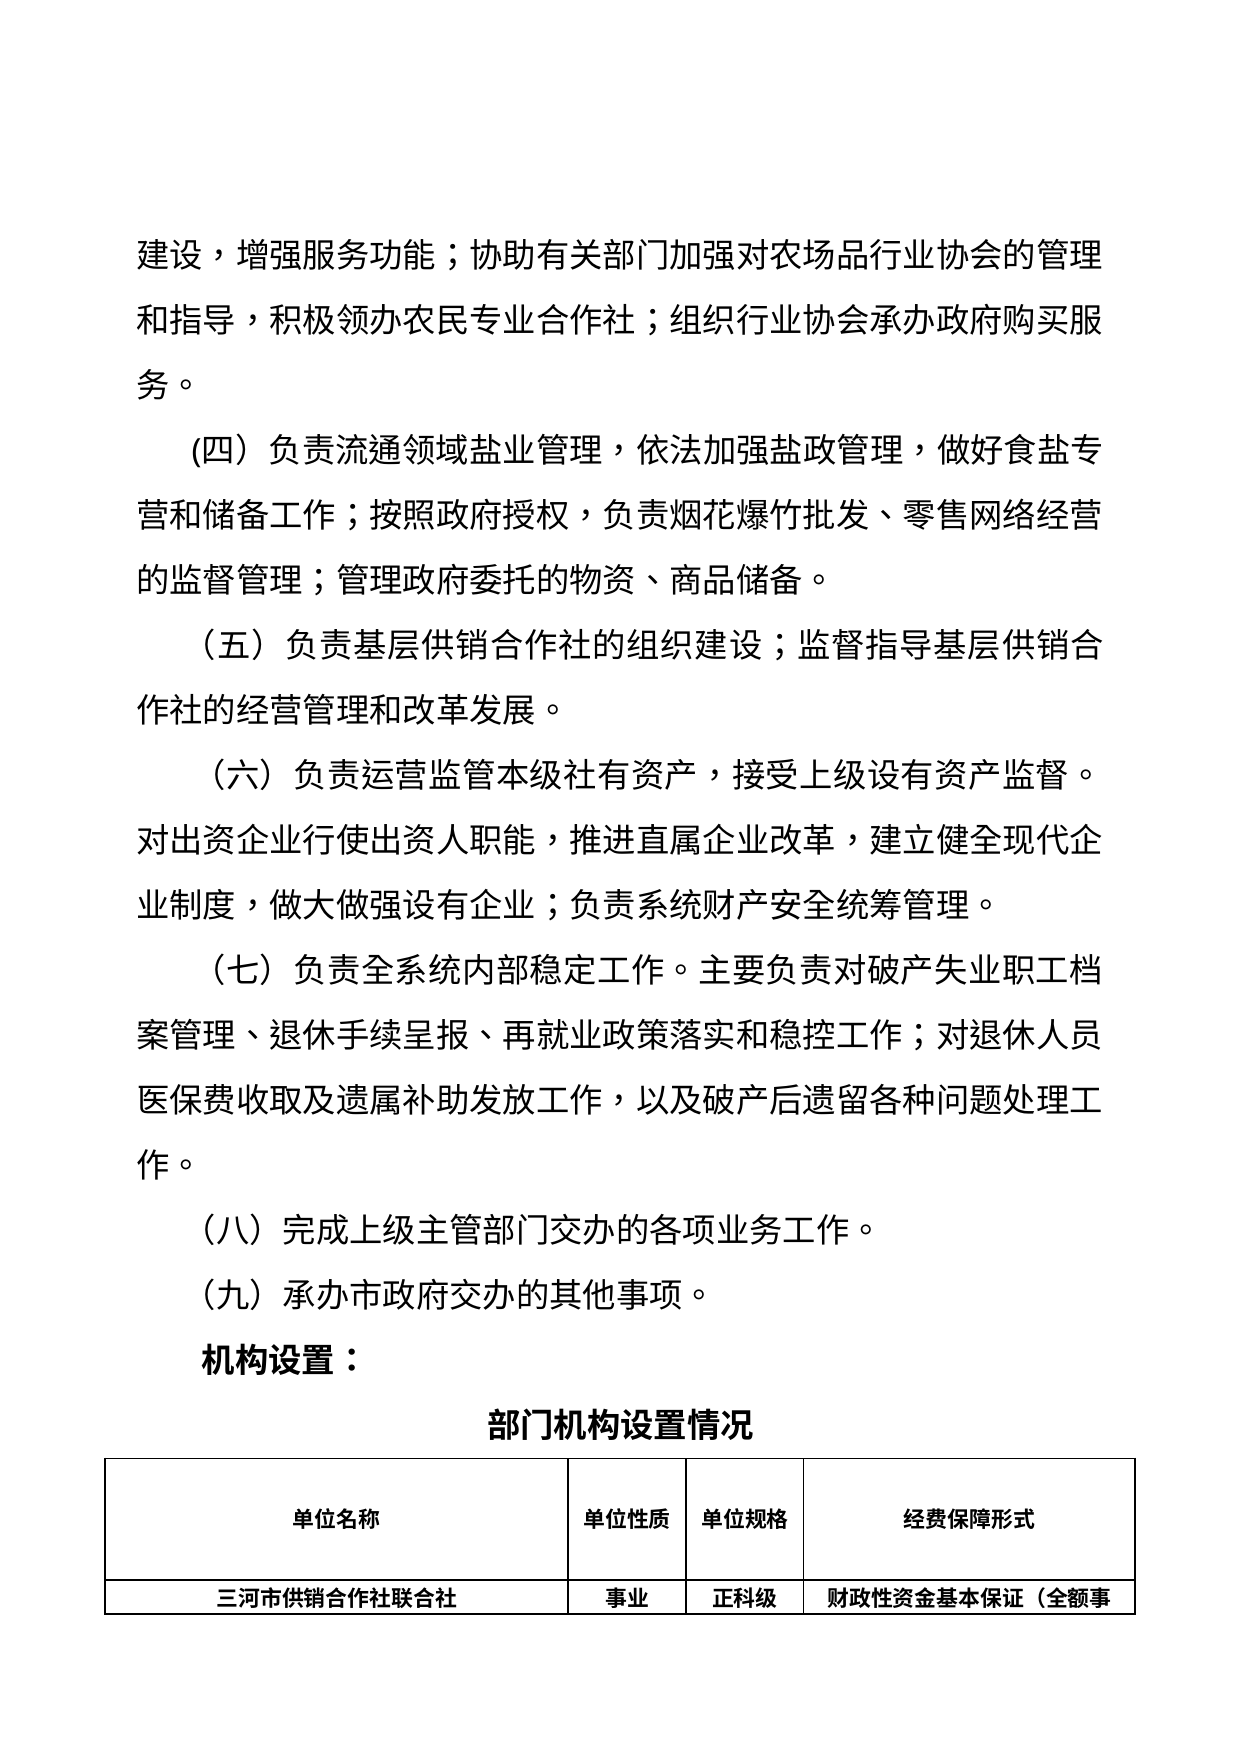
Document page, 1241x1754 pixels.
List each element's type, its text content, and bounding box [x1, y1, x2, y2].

table_header 经费保障形式 [804, 1459, 1134, 1579]
table_header 单位性质 [569, 1459, 685, 1579]
table_header 单位规格 [687, 1459, 803, 1579]
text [136, 222, 1104, 417]
table_cell 正科级 [687, 1581, 803, 1613]
table_cell 事业 [569, 1581, 685, 1613]
text （九）承办市政府交办的其他事项。 [136, 1262, 1104, 1327]
text （八）完成上级主管部门交办的各项业务工作。 [136, 1197, 1104, 1262]
text （六）负责运营监管本级社有资产，接受上级设有资产监督。对出资企业行使出资人职能，推进直属企业改革，建立健全现代企业制度，做大做强设有企业；负责系统财产安全统筹管理。 [136, 742, 1104, 937]
text 部门机构设置情况 [136, 1392, 1104, 1457]
table_header 单位名称 [106, 1459, 567, 1579]
text (四）负责流通领域盐业管理，依法加强盐政管理，做好食盐专营和储备工作；按照政府授权，负责烟花爆竹批发、零售网络经营的监督管理；管理政府委托的物资、商品储备。 [136, 417, 1104, 612]
table_cell 三河市供销合作社联合社 [106, 1581, 567, 1613]
text （五）负责基层供销合作社的组织建设；监督指导基层供销合作社的经营管理和改革发展。 [136, 612, 1104, 742]
table_cell 财政性资金基本保证（全额事业） [804, 1581, 1134, 1613]
text 机构设置： [136, 1327, 1104, 1392]
text （七）负责全系统内部稳定工作。主要负责对破产失业职工档案管理、退休手续呈报、再就业政策落实和稳控工作；对退休人员医保费收取及遗属补助发放工作，以及破产后遗留各种问题处理工作。 [136, 937, 1104, 1197]
